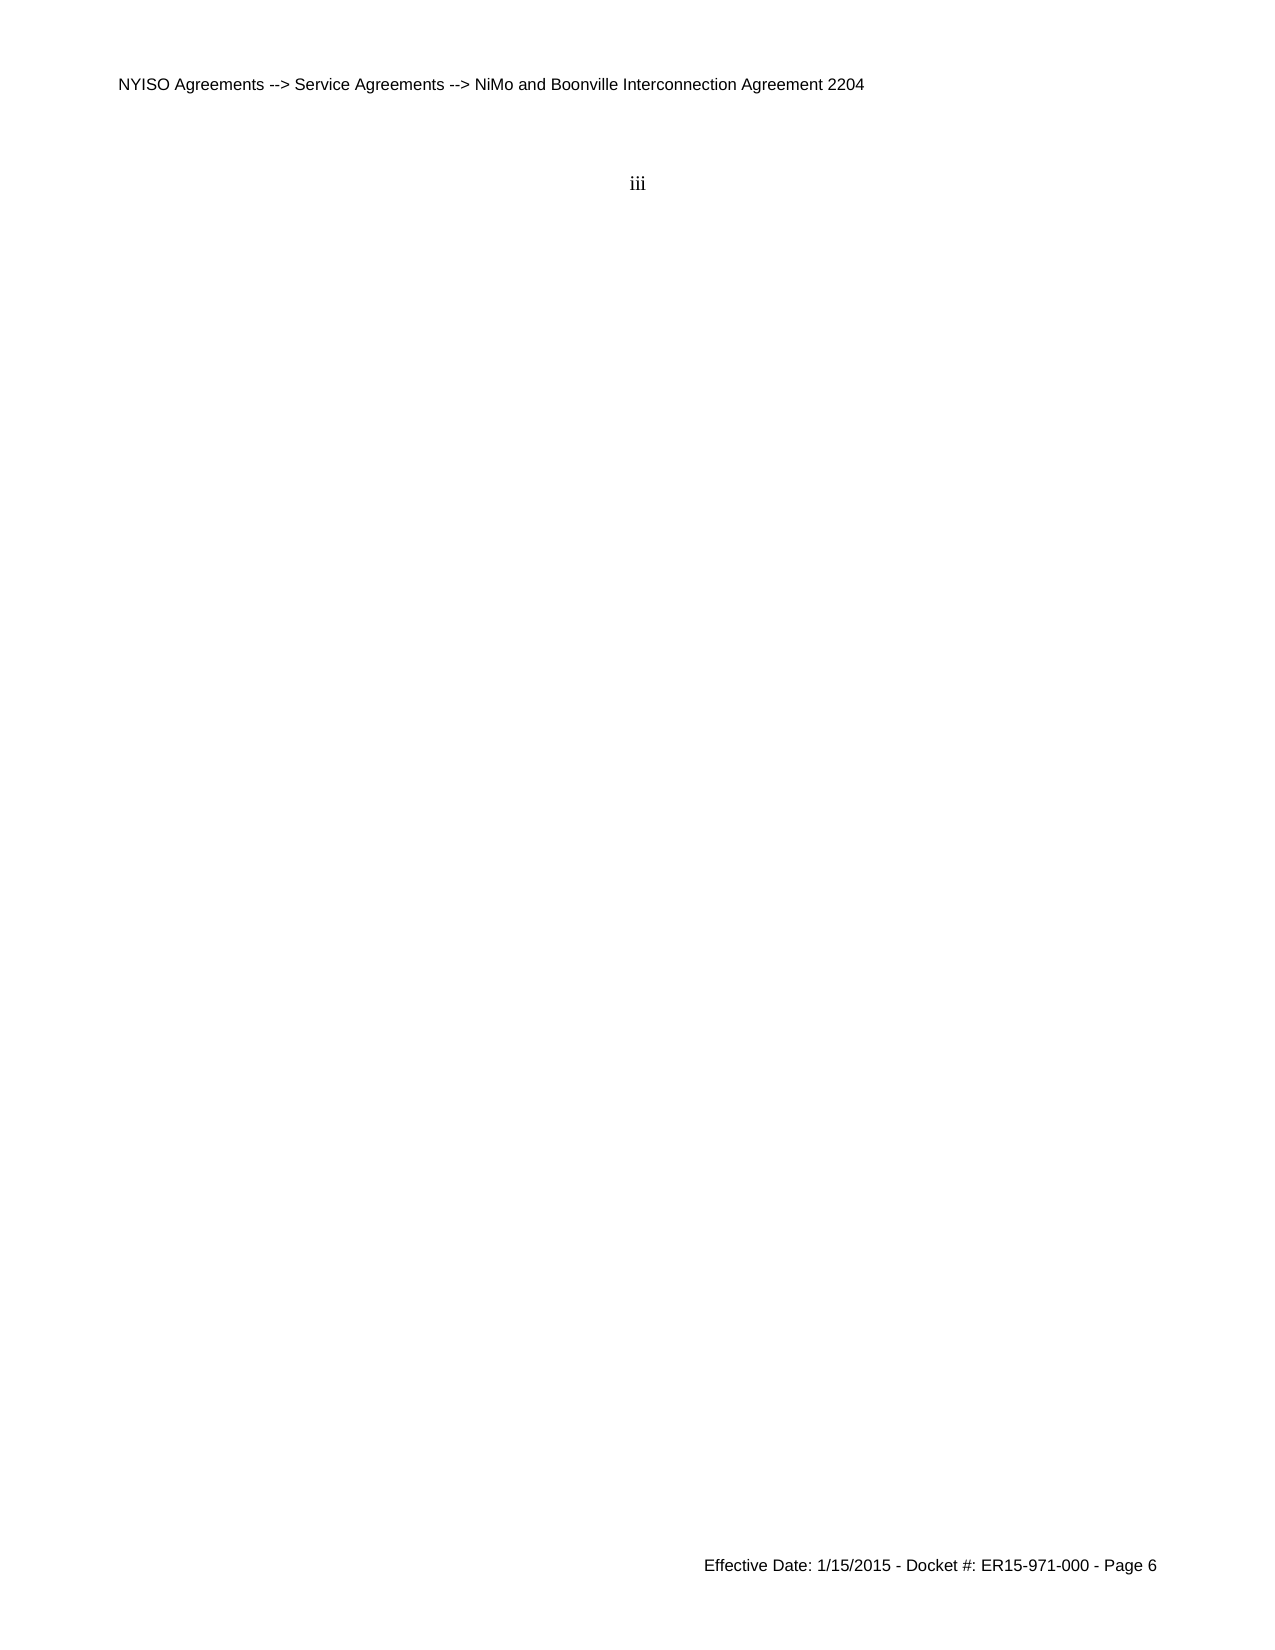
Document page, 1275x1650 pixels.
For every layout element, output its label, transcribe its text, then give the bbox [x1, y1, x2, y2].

text iii [629, 171, 1275, 195]
